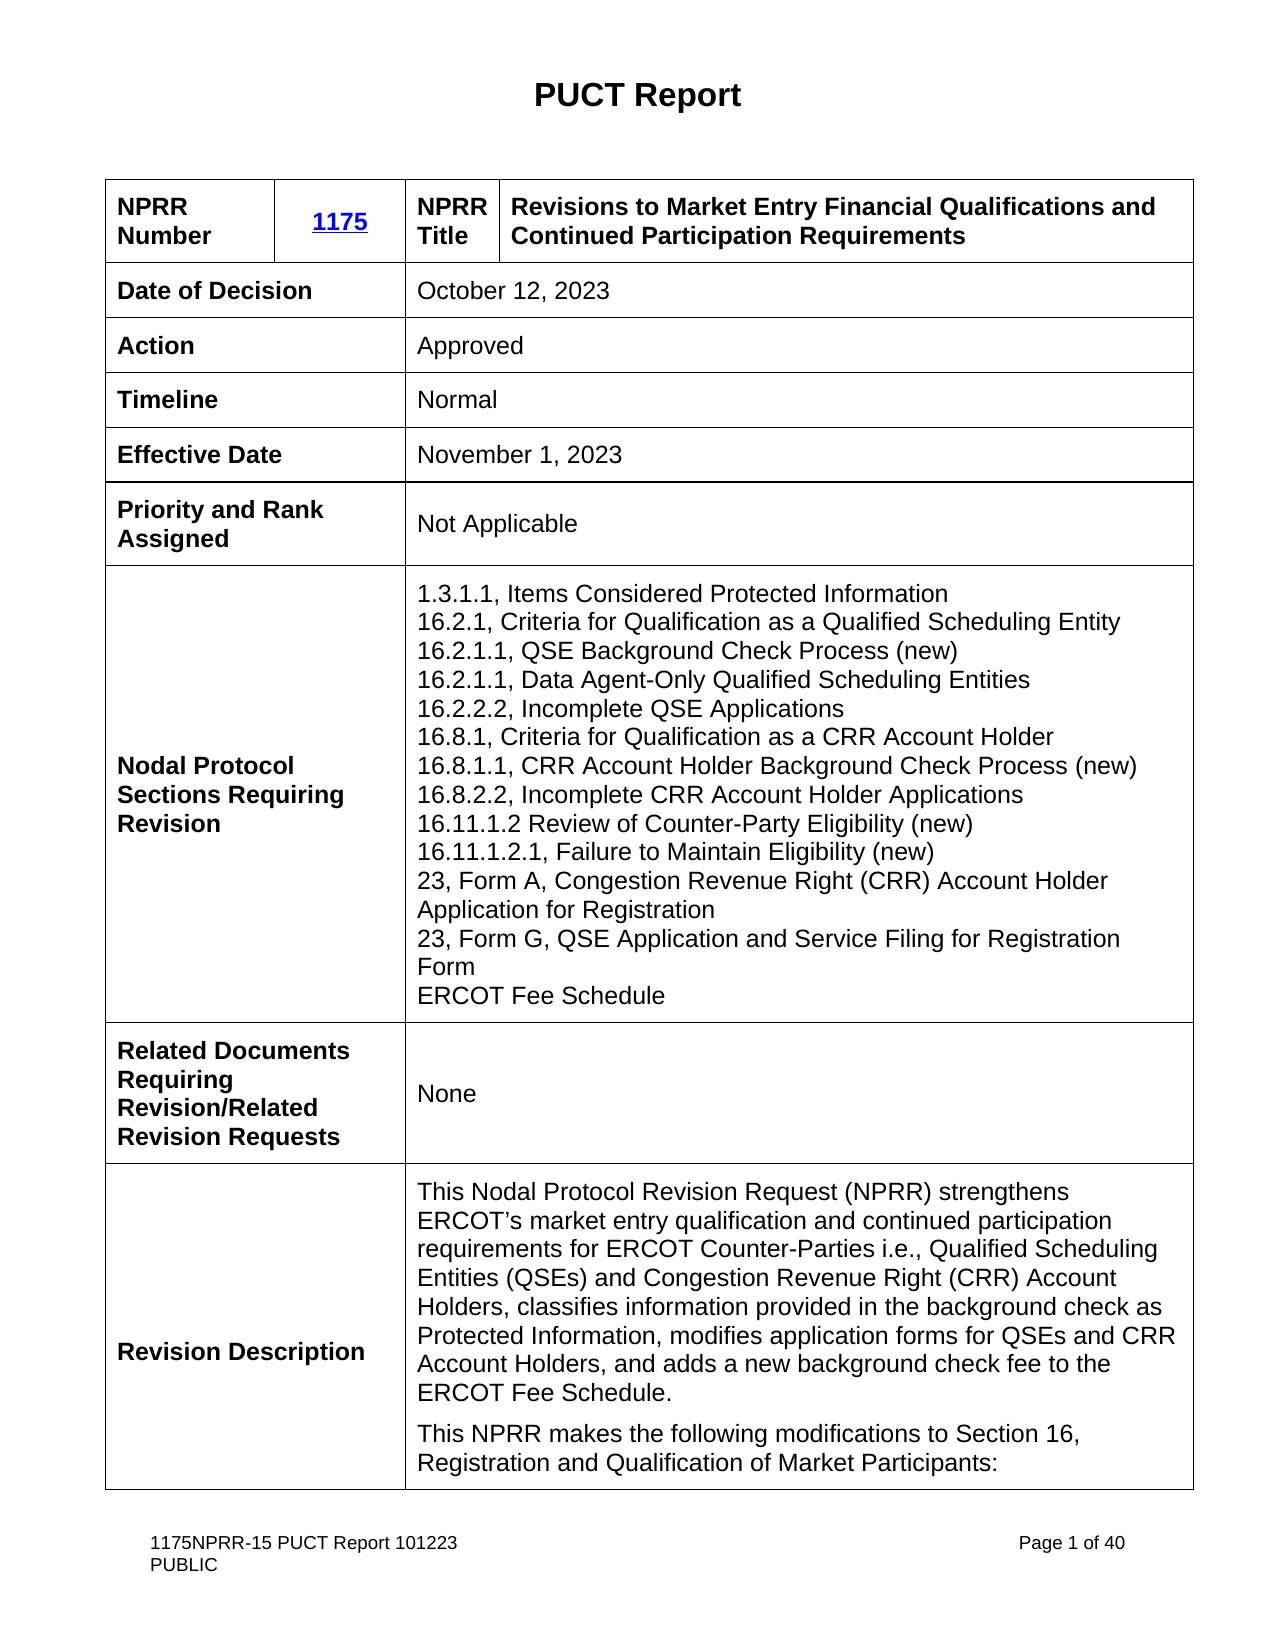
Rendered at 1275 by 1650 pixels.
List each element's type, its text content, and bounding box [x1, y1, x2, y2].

table_header NPRR Number [106, 180, 274, 262]
table_header 1175 [275, 180, 405, 262]
table_cell Nodal Protocol Sections Requiring Revision [106, 566, 405, 1022]
table_cell Not Applicable [406, 483, 1193, 565]
table_cell Action [106, 318, 405, 372]
table_cell Priority and Rank Assigned [106, 483, 405, 565]
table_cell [406, 1164, 1193, 1489]
table_cell Related Documents Requiring Revision/Related Revision Requests [106, 1023, 405, 1163]
table_cell 1.3.1.1, Items Considered Protected Information 16.2.1, Criteria for Qualification as a Qualified Scheduling Entity 16.2.1.1, QSE Background Check Process (new) 16.2.1.1, Data Agent-Only Qualified Scheduling Entities 16.2.2.2, Incomplete QSE Applications 16.8.1, Criteria for Qualification as a CRR Account Holder 16.8.1.1, CRR Account Holder Background Check Process (new) 16.8.2.2, Incomplete CRR Account Holder Applications 16.11.1.2 Review of Counter-Party Eligibility (new) 16.11.1.2.1, Failure to Maintain Eligibility (new) 23, Form A, Congestion Revenue Right (CRR) Account Holder Application for Registration 23, Form G, QSE Application and Service Filing for Registration Form ERCOT Fee Schedule [406, 566, 1193, 1022]
table_cell Approved [406, 318, 1193, 372]
table_cell Effective Date [106, 428, 405, 481]
table_cell November 1, 2023 [406, 428, 1193, 481]
table_cell October 12, 2023 [406, 263, 1193, 317]
table_cell Date of Decision [106, 263, 405, 317]
table_header NPRR Title [406, 180, 499, 262]
table_header Revisions to Market Entry Financial Qualifications and Continued Participation Requirements [500, 180, 1193, 262]
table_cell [106, 1164, 405, 1489]
table_cell Normal [406, 373, 1193, 427]
table_cell Timeline [106, 373, 405, 427]
table_cell None [406, 1023, 1193, 1163]
